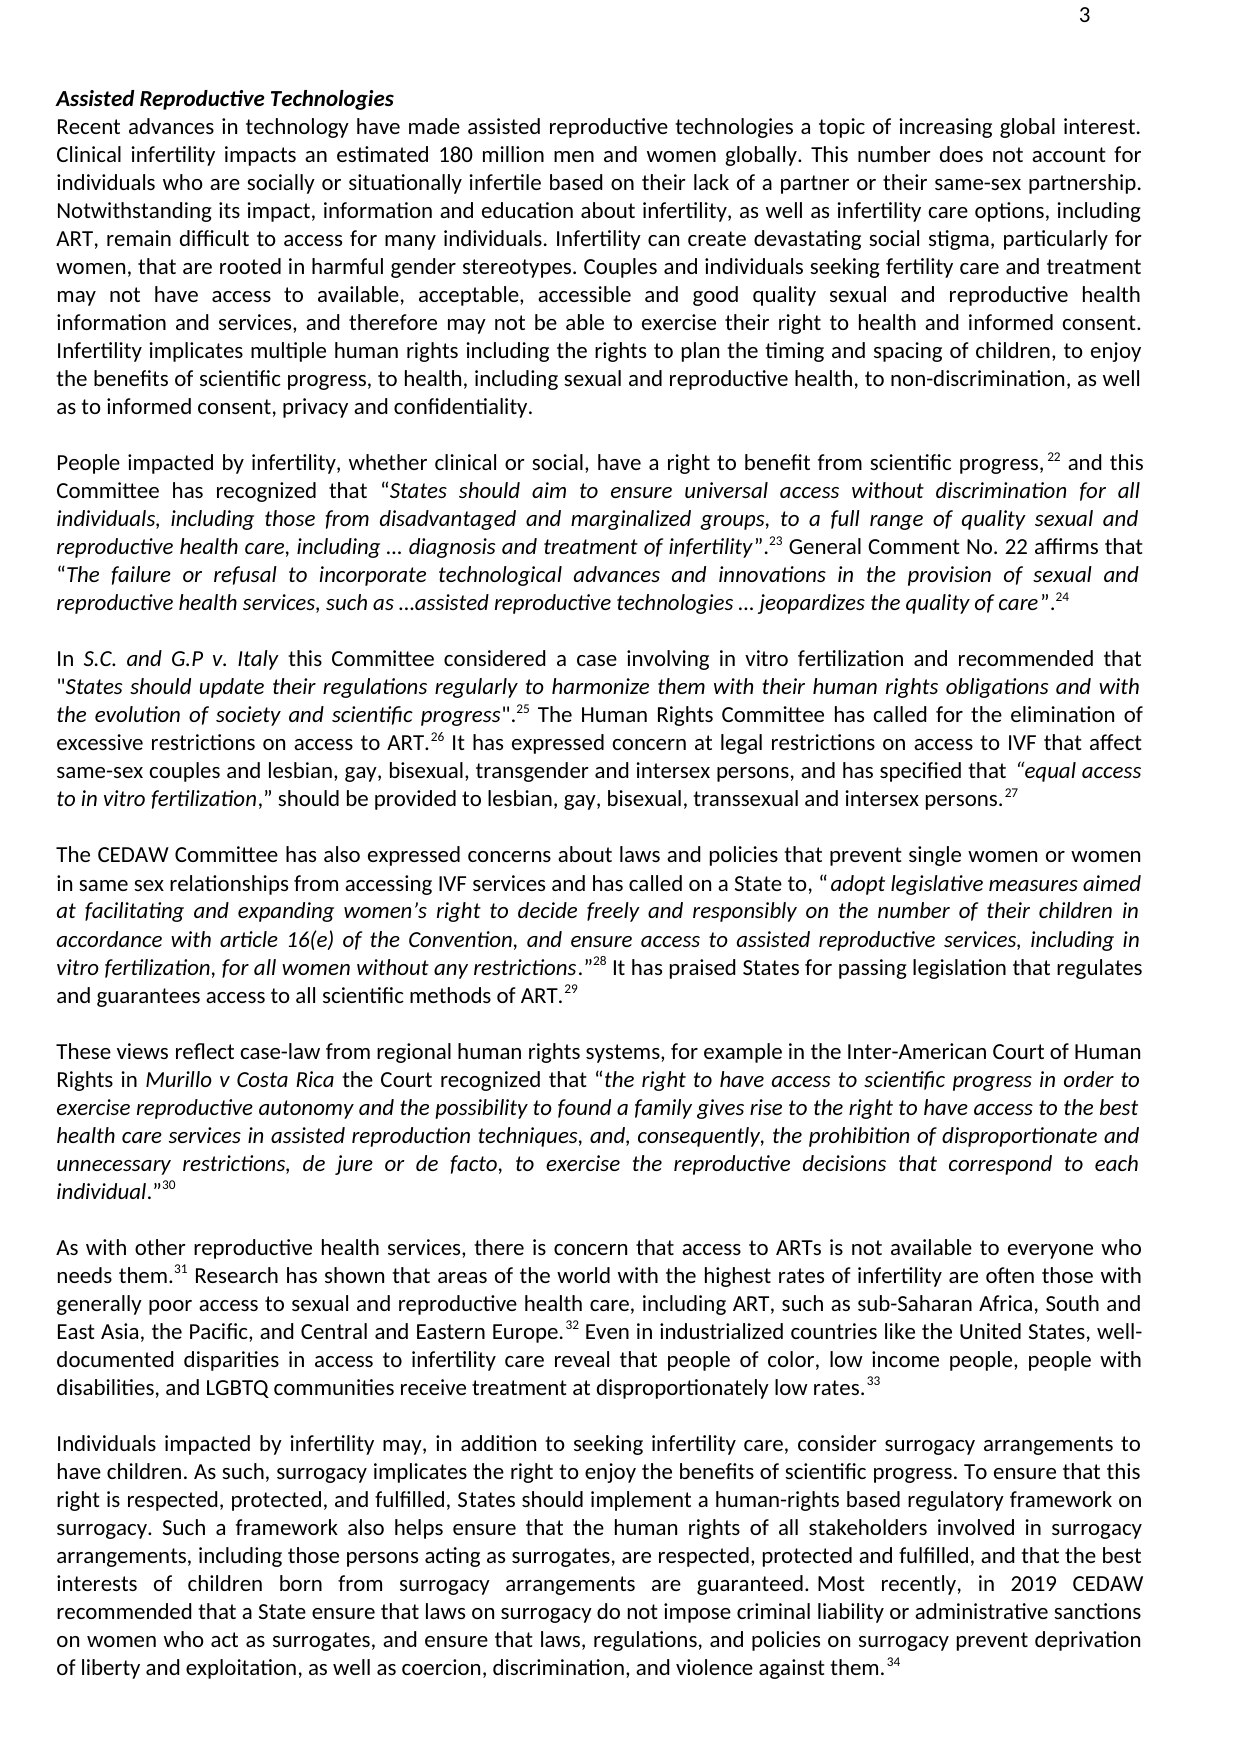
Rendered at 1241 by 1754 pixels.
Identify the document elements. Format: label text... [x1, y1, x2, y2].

text The CEDAW Committee has also expressed concerns about laws and policies that prevent single women or women in same sex relationships from accessing IVF services and has called on a State to, “adopt legislative measures aimed at facilitating and expanding women’s right to decide freely and responsibly on the number of their children in accordance with article 16(e) of the Convention, and ensure access to assisted reproductive services, including in vitro fertilization, for all women without any restrictions.” It has praised States for passing legislation that regulates and guarantees access to all scientific methods of ART. [56, 841, 1144, 1009]
text People impacted by infertility, whether clinical or social, have a right to benefit from scientific progress, and this Committee has recognized that “States should aim to ensure universal access without discrimination for all individuals, including those from disadvantaged and marginalized groups, to a full range of quality sexual and reproductive health care, including … diagnosis and treatment of infertility”. General Comment No. 22 affirms that “The failure or refusal to incorporate technological advances and innovations in the provision of sexual and reproductive health services, such as …assisted reproductive technologies … jeopardizes the quality of care”. [56, 448, 1144, 616]
text Individuals impacted by infertility may, in addition to seeking infertility care, consider surrogacy arrangements to have children. As such, surrogacy implicates the right to enjoy the benefits of scientific progress. To ensure that this right is respected, protected, and fulfilled, States should implement a human-rights based regulatory framework on surrogacy. Such a framework also helps ensure that the human rights of all stakeholders involved in surrogacy arrangements, including those persons acting as surrogates, are respected, protected and fulfilled, and that the best interests of children born from surrogacy arrangements are guaranteed. Most recently, in 2019 CEDAW recommended that a State ensure that laws on surrogacy do not impose criminal liability or administrative sanctions on women who act as surrogates, and ensure that laws, regulations, and policies on surrogacy prevent deprivation of liberty and exploitation, as well as coercion, discrimination, and violence against them. [56, 1429, 1144, 1681]
text Assisted Reproductive Technologies [56, 84, 1144, 112]
text As with other reproductive health services, there is concern that access to ARTs is not available to everyone who needs them. Research has shown that areas of the world with the highest rates of infertility are often those with generally poor access to sexual and reproductive health care, including ART, such as sub-Saharan Africa, South and East Asia, the Pacific, and Central and Eastern Europe. Even in industrialized countries like the United States, well-documented disparities in access to infertility care reveal that people of color, low income people, people with disabilities, and LGBTQ communities receive treatment at disproportionately low rates. [56, 1233, 1144, 1401]
text Recent advances in technology have made assisted reproductive technologies a topic of increasing global interest. Clinical infertility impacts an estimated 180 million men and women globally. This number does not account for individuals who are socially or situationally infertile based on their lack of a partner or their same-sex partnership. Notwithstanding its impact, information and education about infertility, as well as infertility care options, including ART, remain difficult to access for many individuals. Infertility can create devastating social stigma, particularly for women, that are rooted in harmful gender stereotypes. Couples and individuals seeking fertility care and treatment may not have access to available, acceptable, accessible and good quality sexual and reproductive health information and services, and therefore may not be able to exercise their right to health and informed consent. Infertility implicates multiple human rights including the rights to plan the timing and spacing of children, to enjoy the benefits of scientific progress, to health, including sexual and reproductive health, to non-discrimination, as well as to informed consent, privacy and confidentiality. [56, 112, 1144, 420]
text In S.C. and G.P v. Italy this Committee considered a case involving in vitro fertilization and recommended that "States should update their regulations regularly to harmonize them with their human rights obligations and with the evolution of society and scientific progress". The Human Rights Committee has called for the elimination of excessive restrictions on access to ART. It has expressed concern at legal restrictions on access to IVF that affect same-sex couples and lesbian, gay, bisexual, transgender and intersex persons, and has specified that “equal access to in vitro fertilization,” should be provided to lesbian, gay, bisexual, transsexual and intersex persons. [56, 644, 1144, 813]
text These views reflect case-law from regional human rights systems, for example in the Inter-American Court of Human Rights in Murillo v Costa Rica the Court recognized that “the right to have access to scientific progress in order to exercise reproductive autonomy and the possibility to found a family gives rise to the right to have access to the best health care services in assisted reproduction techniques, and, consequently, the prohibition of disproportionate and unnecessary restrictions, de jure or de facto, to exercise the reproductive decisions that correspond to each individual.” [56, 1037, 1144, 1205]
